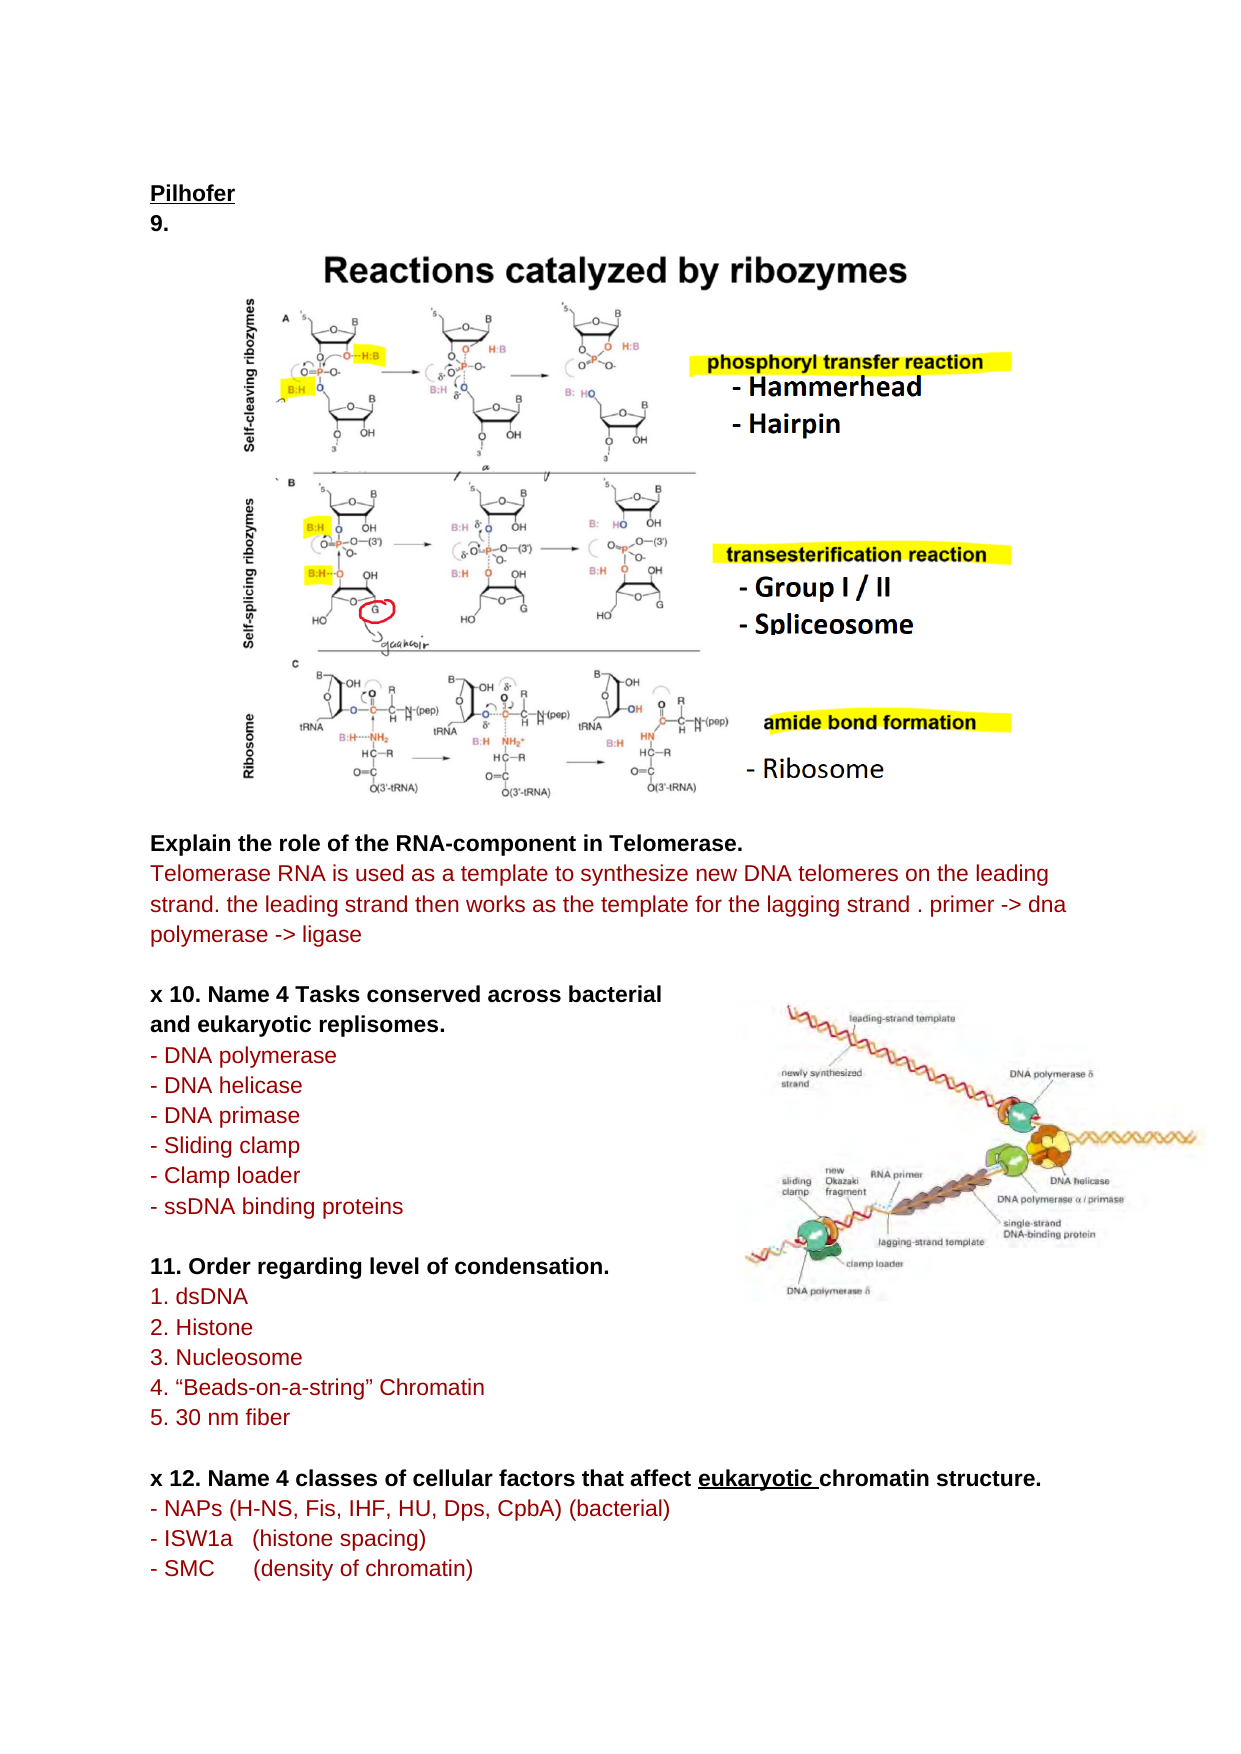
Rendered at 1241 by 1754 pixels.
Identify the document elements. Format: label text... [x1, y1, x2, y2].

text - ISW1a (histone spacing) [150, 1525, 1090, 1551]
text 4. “Beads-on-a-string” Chromatin [150, 1374, 1090, 1400]
text 5. 30 nm fiber [150, 1404, 1090, 1431]
text 2. Histone [150, 1313, 1090, 1340]
picture [209, 234, 1012, 812]
subtitle Pilhofer [150, 180, 1090, 207]
text - DNA primase [150, 1102, 696, 1128]
text - DNA helicase [150, 1072, 696, 1098]
text Telomerase RNA is used as a template to synthesize new DNA telomeres on the leading strand. the leading strand then works as the template for the lagging strand . primer -> dna polymerase -> ligase [150, 860, 1090, 947]
text x 10. Name 4 Tasks conserved across bacterial and eukaryotic replisomes. [150, 981, 1090, 1038]
picture [696, 988, 1233, 1317]
text - NAPs (H-NS, Fis, IHF, HU, Dps, CpbA) (bacterial) [150, 1495, 1090, 1521]
text - DNA polymerase [150, 1042, 696, 1068]
text - Sliding clamp [150, 1132, 696, 1159]
text x 12. Name 4 classes of cellular factors that affect eukaryotic chromatin structure. [150, 1464, 1090, 1491]
text - Clamp loader [150, 1162, 696, 1189]
text - ssDNA binding proteins [150, 1193, 696, 1219]
text 11. Order regarding level of condensation. [150, 1253, 696, 1279]
text 3. Nucleosome [150, 1344, 1090, 1370]
text - SMC (density of chromatin) [150, 1555, 1090, 1582]
text 1. dsDNA [150, 1283, 696, 1310]
